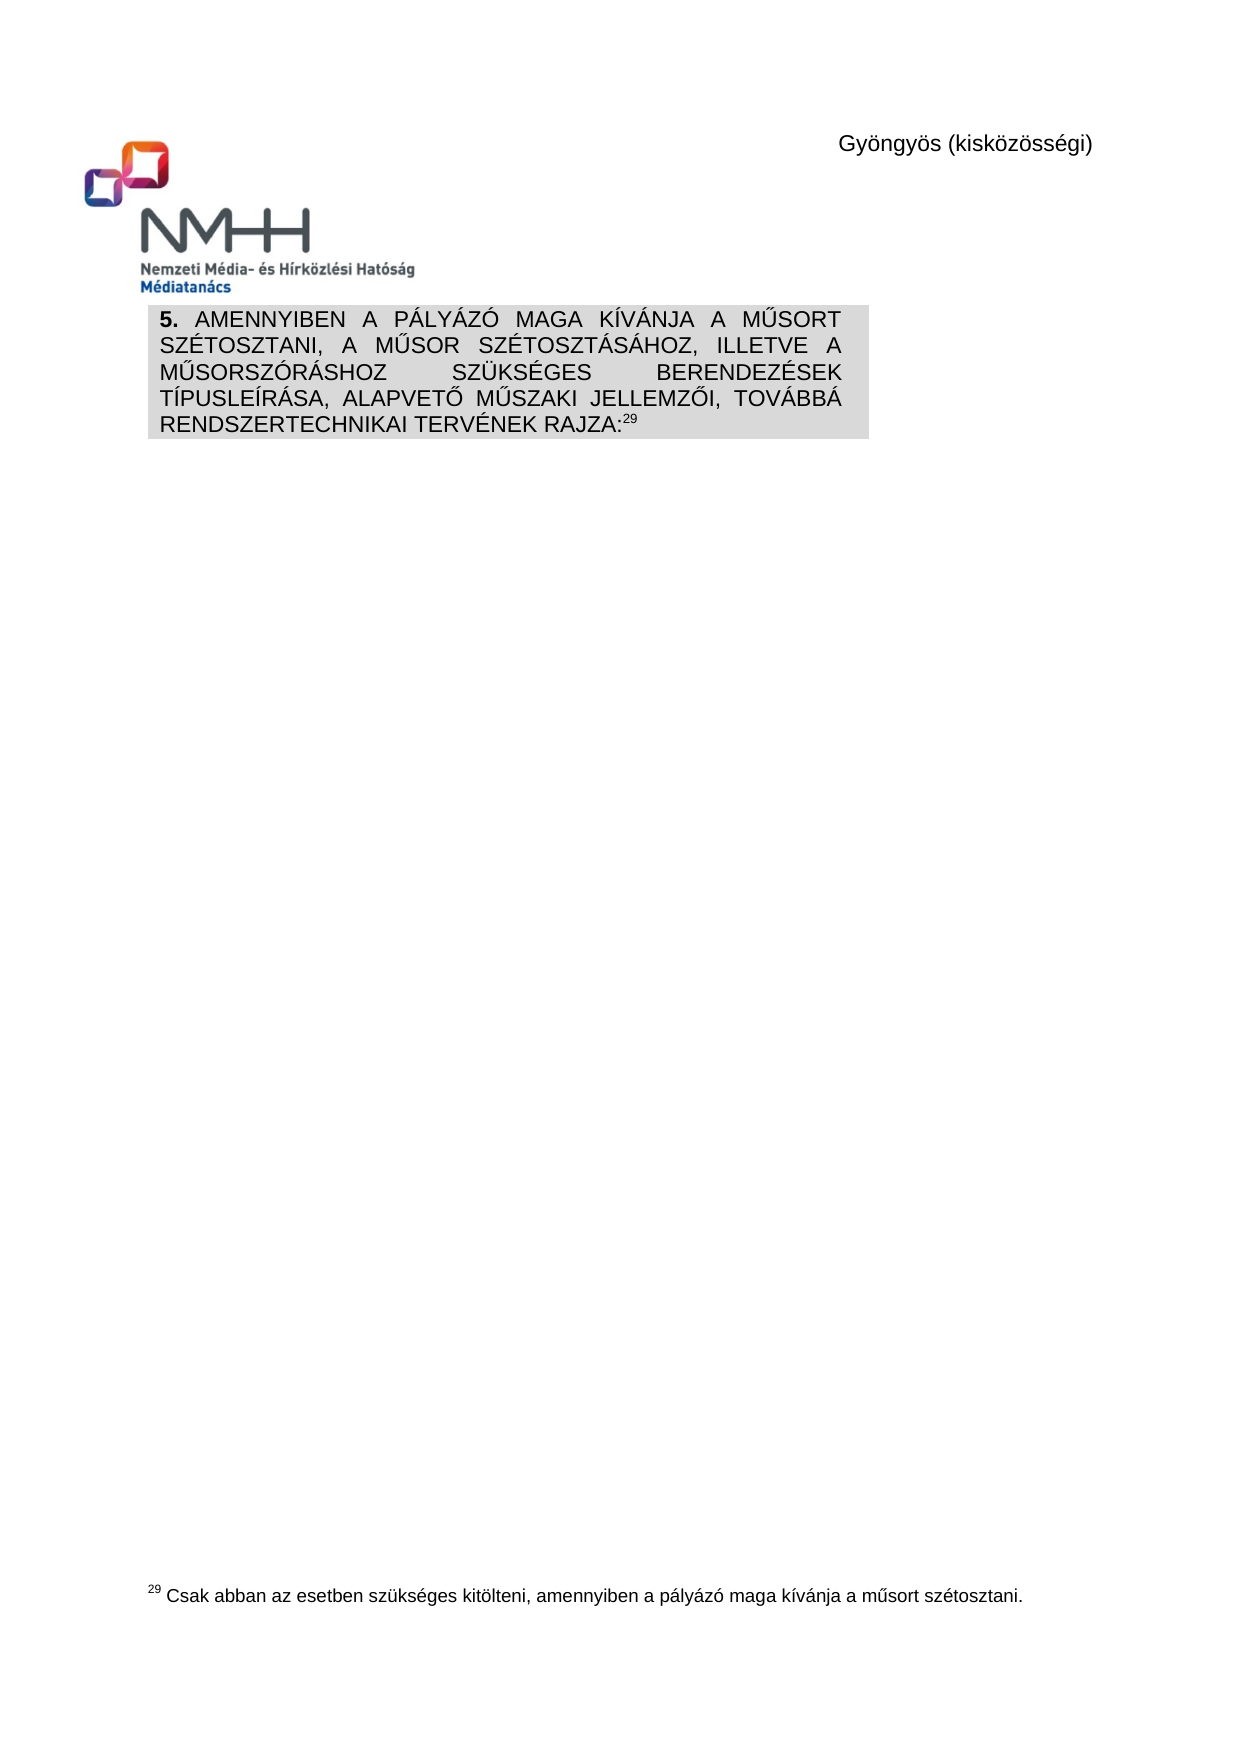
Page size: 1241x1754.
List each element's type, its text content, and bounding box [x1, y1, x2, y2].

table_header 5. AMENNYIBEN A PÁLYÁZÓ MAGA KÍVÁNJA A MŰSORT SZÉTOSZTANI, A MŰSOR SZÉTOSZTÁSÁHOZ, ILLETVE A MŰSORSZÓRÁSHOZ SZÜKSÉGES BERENDEZÉSEK TÍPUSLEÍRÁSA, ALAPVETŐ MŰSZAKI JELLEMZŐI, TOVÁBBÁ RENDSZERTECHNIKAI TERVÉNEK RAJZA: [149, 306, 868, 438]
picture [65, 130, 429, 306]
